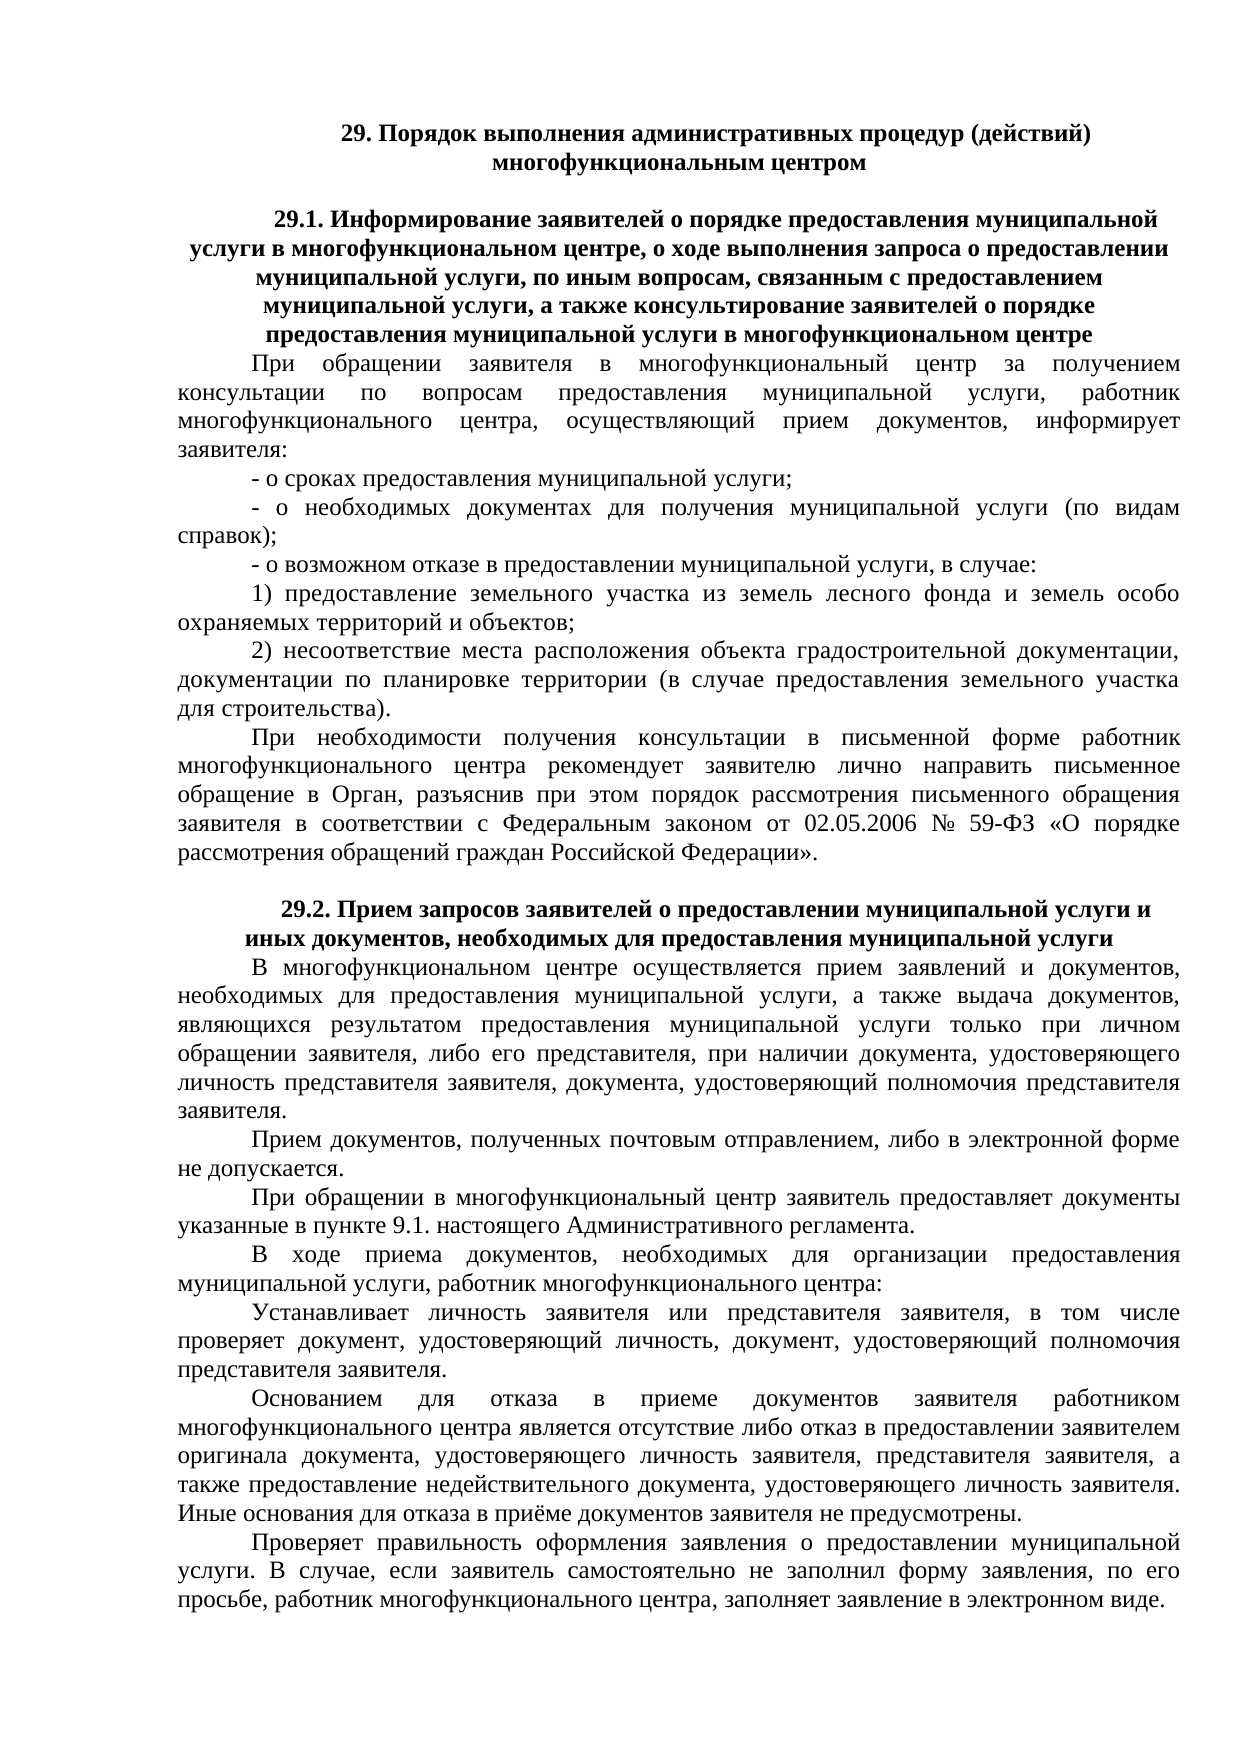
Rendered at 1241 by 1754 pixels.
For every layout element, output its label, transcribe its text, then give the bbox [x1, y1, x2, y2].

text 2) несоответствие места расположения объекта градостроительной документации, документации по планировке территории (в случае предоставления земельного участка для строительства). [177, 636, 1181, 722]
text При необходимости получения консультации в письменной форме работник многофункционального центра рекомендует заявителю лично направить письменное обращение в Орган, разъяснив при этом порядок рассмотрения письменного обращения заявителя в соответствии с Федеральным законом от 02.05.2006 № 59-ФЗ «О порядке рассмотрения обращений граждан Российской Федерации». [177, 722, 1181, 866]
text - о сроках предоставления муниципальной услуги; [177, 463, 1181, 492]
text 29.1. Информирование заявителей о порядке предоставления муниципальной услуги в многофункциональном центре, о ходе выполнения запроса о предоставлении муниципальной услуги, по иным вопросам, связанным с предоставлением муниципальной услуги, а также консультирование заявителей о порядке предоставления муниципальной услуги в многофункциональном центре [177, 204, 1181, 348]
text - о необходимых документах для получения муниципальной услуги (по видам справок); [177, 492, 1181, 549]
text Устанавливает личность заявителя или представителя заявителя, в том числе проверяет документ, удостоверяющий личность, документ, удостоверяющий полномочия представителя заявителя. [177, 1297, 1181, 1383]
text Проверяет правильность оформления заявления о предоставлении муниципальной услуги. В случае, если заявитель самостоятельно не заполнил форму заявления, по его просьбе, работник многофункционального центра, заполняет заявление в электронном виде. [177, 1527, 1181, 1613]
text 29. Порядок выполнения административных процедур (действий) многофункциональным центром [177, 118, 1181, 176]
text Прием документов, полученных почтовым отправлением, либо в электронной форме не допускается. [177, 1124, 1181, 1182]
text 29.2. Прием запросов заявителей о предоставлении муниципальной услуги и иных документов, необходимых для предоставления муниципальной услуги [177, 894, 1181, 952]
text При обращении заявителя в многофункциональный центр за получением консультации по вопросам предоставления муниципальной услуги, работник многофункционального центра, осуществляющий прием документов, информирует заявителя: [177, 348, 1181, 463]
text При обращении в многофункциональный центр заявитель предоставляет документы указанные в пункте 9.1. настоящего Административного регламента. [177, 1182, 1181, 1239]
text Основанием для отказа в приеме документов заявителя работником многофункционального центра является отсутствие либо отказ в предоставлении заявителем оригинала документа, удостоверяющего личность заявителя, представителя заявителя, а также предоставление недействительного документа, удостоверяющего личность заявителя. Иные основания для отказа в приёме документов заявителя не предусмотрены. [177, 1383, 1181, 1527]
text В многофункциональном центре осуществляется прием заявлений и документов, необходимых для предоставления муниципальной услуги, а также выдача документов, являющихся результатом предоставления муниципальной услуги только при личном обращении заявителя, либо его представителя, при наличии документа, удостоверяющего личность представителя заявителя, документа, удостоверяющий полномочия представителя заявителя. [177, 952, 1181, 1124]
text В ходе приема документов, необходимых для организации предоставления муниципальной услуги, работник многофункционального центра: [177, 1239, 1181, 1297]
text 1) предоставление земельного участка из земель лесного фонда и земель особо охраняемых территорий и объектов; [177, 578, 1181, 636]
text - о возможном отказе в предоставлении муниципальной услуги, в случае: [177, 549, 1181, 578]
